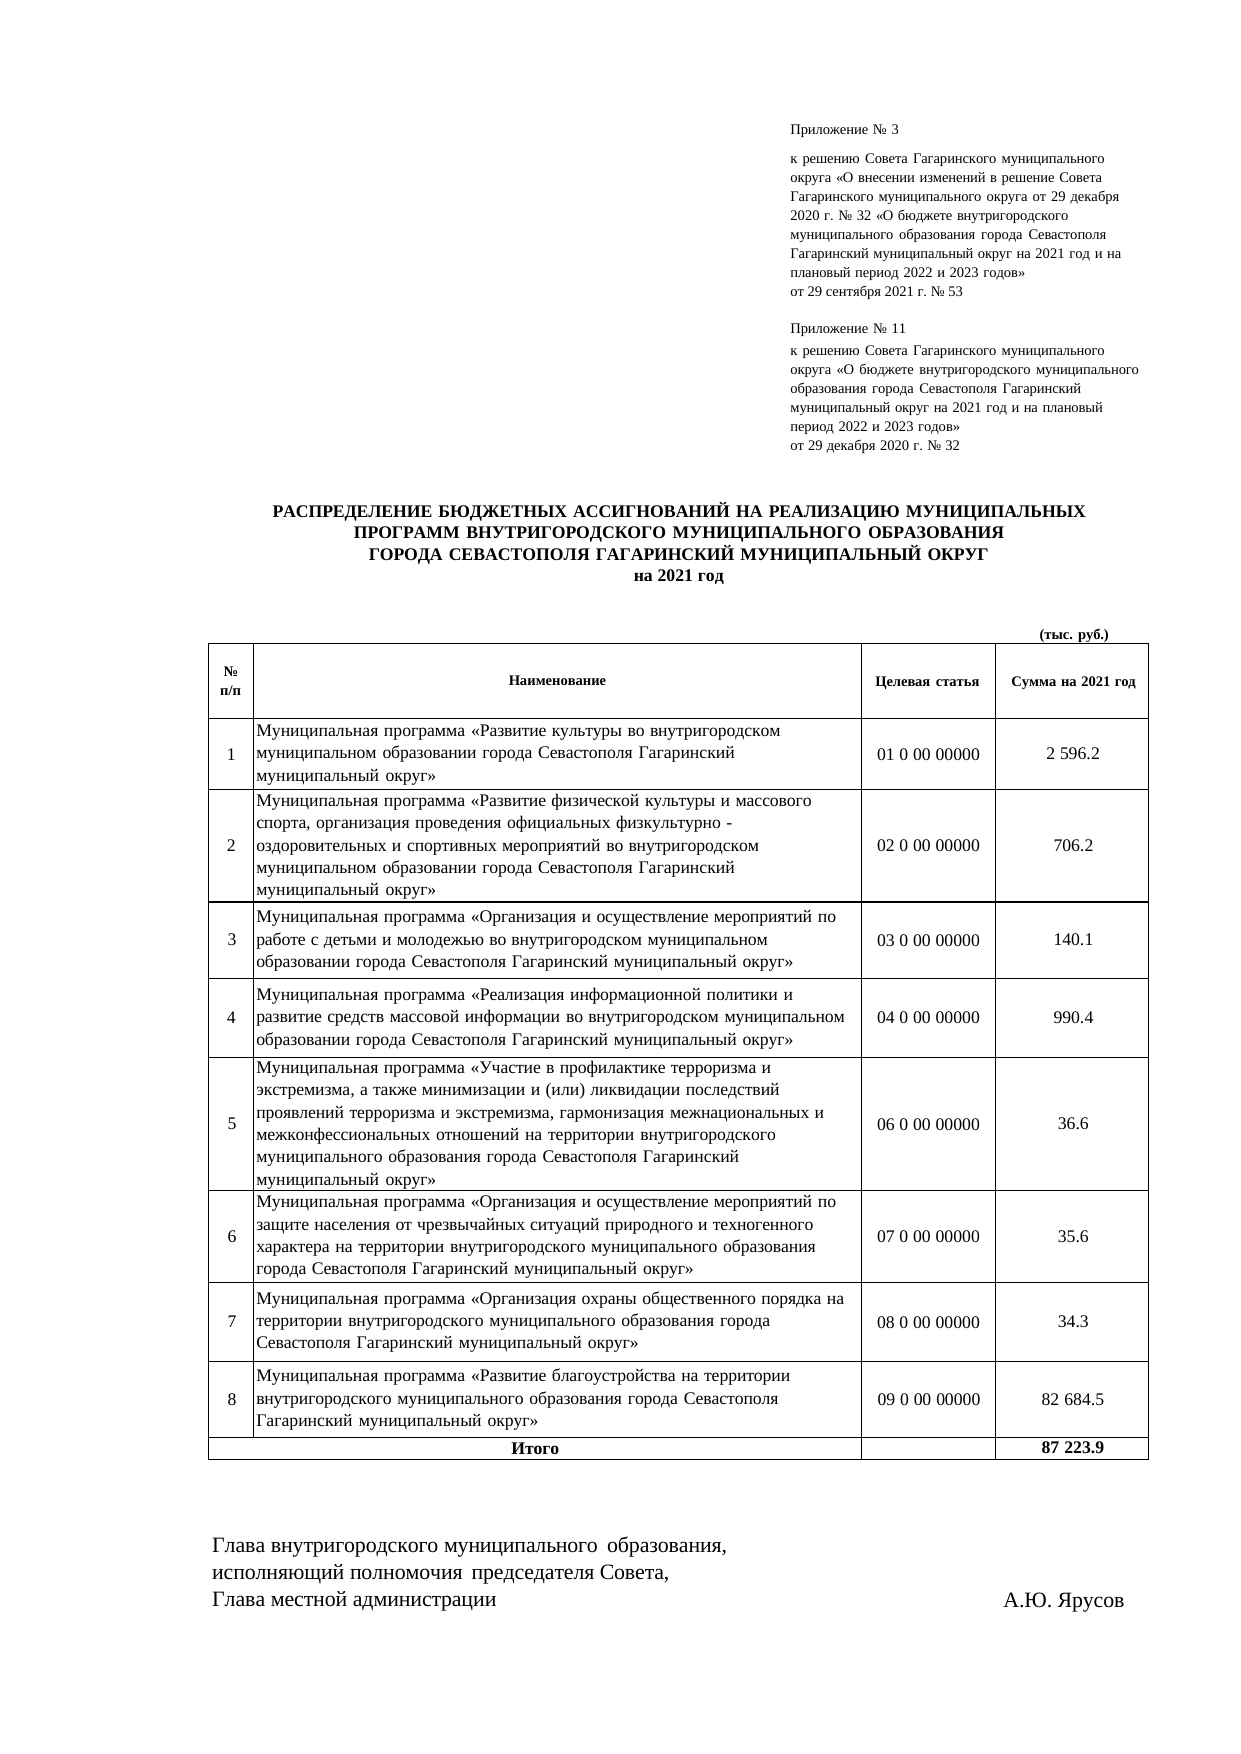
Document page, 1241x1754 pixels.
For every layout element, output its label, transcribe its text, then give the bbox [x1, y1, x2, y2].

table_cell 4 [209, 979, 253, 1057]
table_header Целевая статья [862, 644, 995, 718]
text Глава внутригородского муниципального образования, исполняющий полномочия председателя Совета, [212, 1532, 751, 1584]
text Приложение № 3 [790, 120, 1161, 137]
table_cell Муниципальная программа «Развитие культуры во внутригородском муниципальном образовании города Севастополя Гагаринский муниципальный округ» [254, 719, 861, 789]
table_cell 02 0 00 00000 [862, 790, 995, 901]
table_cell 2 596.2 [996, 719, 1148, 789]
table_cell 07 0 00 00000 [862, 1191, 995, 1282]
table_cell 2 [209, 790, 253, 901]
table_cell Муниципальная программа «Участие в профилактике терроризма и экстремизма, а также минимизации и (или) ликвидации последствий проявлений терроризма и экстремизма, гармонизация межнациональных и межконфессиональных отношений на территории внутригородского муниципального образования города Севастополя Гагаринский муниципальный округ» [254, 1058, 861, 1190]
table_cell 3 [209, 903, 253, 977]
table_cell 1 [209, 719, 253, 789]
table_cell Муниципальная программа «Развитие благоустройства на территории внутригородского муниципального образования города Севастополя Гагаринский муниципальный округ» [254, 1362, 861, 1437]
table_cell 8 [209, 1362, 253, 1437]
table_cell Итого [209, 1438, 861, 1459]
table_cell Муниципальная программа «Организация охраны общественного порядка на территории внутригородского муниципального образования города Севастополя Гагаринский муниципальный округ» [254, 1283, 861, 1361]
text (тыс. руб.) [175, 626, 1109, 643]
text от 29 декабря 2020 г. № 32 [790, 437, 1161, 454]
text на 2021 год [366, 565, 991, 585]
text к решению Совета Гагаринского муниципального округа «О внесении изменений в решение Совета Гагаринского муниципального округа от 29 декабря 2020 г. № 32 «О бюджете внутригородского муниципального образования города Севастополя Гагаринский муниципальный округ на 2021 год и на плановый период 2022 и 2023 годов» [790, 149, 1143, 281]
text от 29 сентября 2021 г. № 53 [790, 283, 1161, 300]
table_cell 706.2 [996, 790, 1148, 901]
table_cell Муниципальная программа «Развитие физической культуры и массового спорта, организация проведения официальных физкультурно - оздоровительных и спортивных мероприятий во внутригородском муниципальном образовании города Севастополя Гагаринский муниципальный округ» [254, 790, 861, 901]
table_cell 34.3 [996, 1283, 1148, 1361]
table_header Сумма на 2021 год [996, 644, 1148, 718]
table_cell 990.4 [996, 979, 1148, 1057]
text РАСПРЕДЕЛЕНИЕ БЮДЖЕТНЫХ АССИГНОВАНИЙ НА РЕАЛИЗАЦИЮ МУНИЦИПАЛЬНЫХ ПРОГРАММ ВНУТРИГОРОДСКОГО МУНИЦИПАЛЬНОГО ОБРАЗОВАНИЯ [268, 500, 1090, 543]
table_cell Муниципальная программа «Организация и осуществление мероприятий по защите населения от чрезвычайных ситуаций природного и техногенного характера на территории внутригородского муниципального образования города Севастополя Гагаринский муниципальный округ» [254, 1191, 861, 1282]
table_cell 82 684.5 [996, 1362, 1148, 1437]
table_cell 01 0 00 00000 [862, 719, 995, 789]
table_cell 140.1 [996, 903, 1148, 977]
text Глава местной администрации [212, 1586, 751, 1611]
table_header Наименование [254, 644, 861, 718]
table_header № п/п [209, 644, 253, 718]
table_cell [862, 1438, 995, 1459]
text к решению Совета Гагаринского муниципального округа «О бюджете внутригородского муниципального образования города Севастополя Гагаринский муниципальный округ на 2021 год и на плановый период 2022 и 2023 годов» [790, 342, 1143, 435]
table_cell 35.6 [996, 1191, 1148, 1282]
table_cell Муниципальная программа «Реализация информационной политики и развитие средств массовой информации во внутригородском муниципальном образовании города Севастополя Гагаринский муниципальный округ» [254, 979, 861, 1057]
table_cell 87 223.9 [996, 1438, 1148, 1459]
table_cell 7 [209, 1283, 253, 1361]
table_cell 08 0 00 00000 [862, 1283, 995, 1361]
table_cell 04 0 00 00000 [862, 979, 995, 1057]
table_cell 09 0 00 00000 [862, 1362, 995, 1437]
text ГОРОДА СЕВАСТОПОЛЯ ГАГАРИНСКИЙ МУНИЦИПАЛЬНЫЙ ОКРУГ [366, 544, 991, 564]
table_cell 36.6 [996, 1058, 1148, 1190]
table_cell 6 [209, 1191, 253, 1282]
table_cell Муниципальная программа «Организация и осуществление мероприятий по работе с детьми и молодежью во внутригородском муниципальном образовании города Севастополя Гагаринский муниципальный округ» [254, 903, 861, 977]
text Приложение № 11 [790, 320, 1161, 337]
text А.Ю. Ярусов [944, 1587, 1161, 1612]
table_cell 06 0 00 00000 [862, 1058, 995, 1190]
table_cell 03 0 00 00000 [862, 903, 995, 977]
table_cell 5 [209, 1058, 253, 1190]
